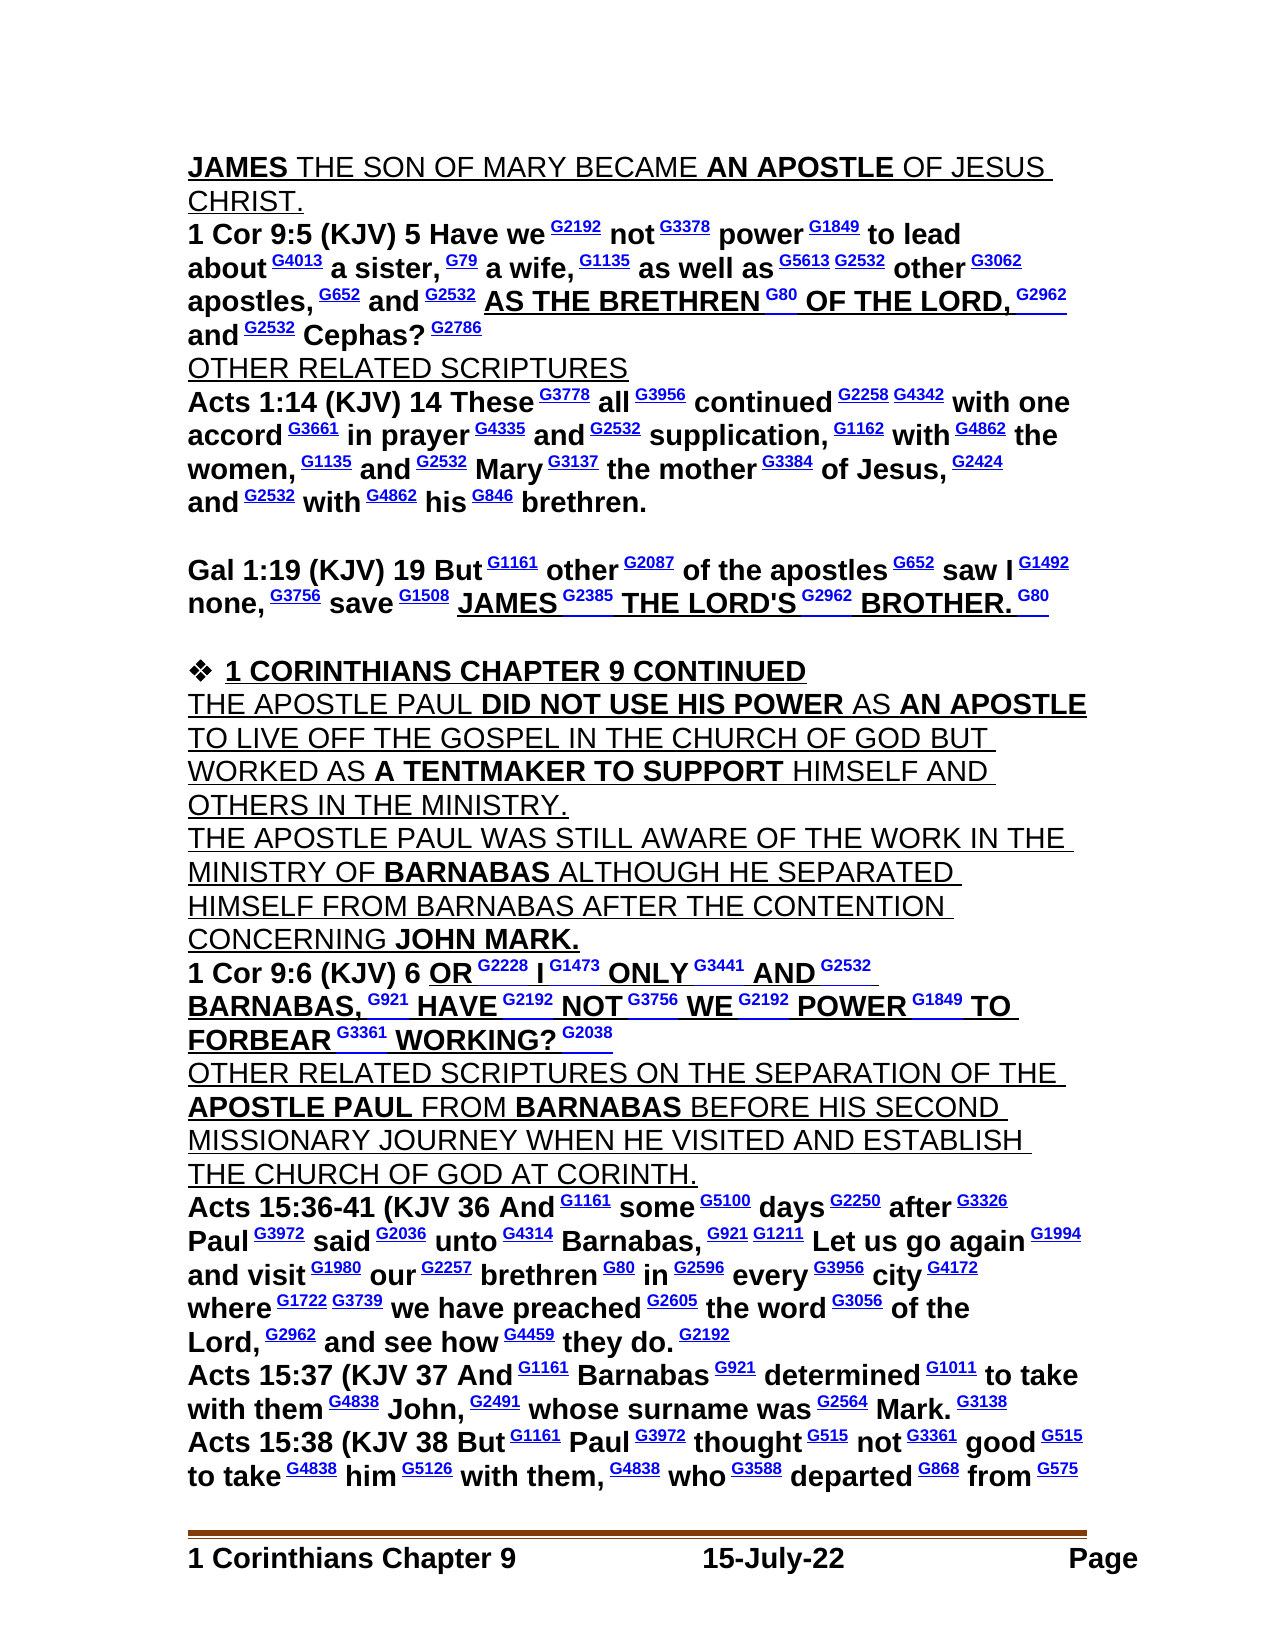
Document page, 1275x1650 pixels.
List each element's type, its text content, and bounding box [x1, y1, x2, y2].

text 1 Cor 9:5 (KJV) 5 Have we G2192 not G3378 power G1849 to lead about G4013 a sister, G79 a wife, G1135 as well as G5613 G2532 other G3062 apostles, G652 and G2532 AS THE BRETHREN G80 OF THE LORD, G2962 and G2532 Cephas? G2786 [187, 217, 1087, 351]
text THE APOSTLE PAUL DID NOT USE HIS POWER AS AN APOSTLE TO LIVE OFF THE GOSPEL IN THE CHURCH OF GOD BUT WORKED AS A TENTMAKER TO SUPPORT HIMSELF AND OTHERS IN THE MINISTRY. [187, 687, 1087, 716]
text THE APOSTLE PAUL DID NOT USE HIS POWER AS AN APOSTLE TO LIVE OFF THE GOSPEL IN THE CHURCH OF GOD BUT WORKED AS A TENTMAKER TO SUPPORT HIMSELF AND OTHERS IN THE MINISTRY. [187, 717, 1087, 822]
text 1 Cor 9:6 (KJV) 6 OR G2228 I G1473 ONLY G3441 AND G2532 BARNABAS, G921 HAVE G2192 NOT G3756 WE G2192 POWER G1849 TO FORBEAR G3361 WORKING? G2038 [187, 956, 1087, 1056]
text JAMES THE SON OF MARY BECAME AN APOSTLE OF JESUS CHRIST. [187, 150, 1087, 217]
list 1 CORINTHIANS CHAPTER 9 CONTINUED [187, 654, 1087, 687]
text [187, 1425, 1087, 1492]
text THE APOSTLE PAUL WAS STILL AWARE OF THE WORK IN THE MINISTRY OF BARNABAS ALTHOUGH HE SEPARATED HIMSELF FROM BARNABAS AFTER THE CONTENTION CONCERNING JOHN MARK. [187, 822, 1087, 956]
text Acts 15:37 (KJV 37 And G1161 Barnabas G921 determined G1011 to take with them G4838 John, G2491 whose surname was G2564 Mark. G3138 [187, 1358, 1087, 1425]
text Acts 1:14 (KJV) 14 These G3778 all G3956 continued G2258 G4342 with one accord G3661 in prayer G4335 and G2532 supplication, G1162 with G4862 the women, G1135 and G2532 Mary G3137 the mother G3384 of Jesus, G2424 and G2532 with G4862 his G846 brethren. [187, 385, 1087, 519]
text Acts 15:36-41 (KJV 36 And G1161 some G5100 days G2250 after G3326 Paul G3972 said G2036 unto G4314 Barnabas, G921 G1211 Let us go again G1994 and visit G1980 our G2257 brethren G80 in G2596 every G3956 city G4172 where G1722 G3739 we have preached G2605 the word G3056 of the Lord, G2962 and see how G4459 they do. G2192 [187, 1191, 1087, 1358]
text Gal 1:19 (KJV) 19 But G1161 other G2087 of the apostles G652 saw I G1492 none, G3756 save G1508 JAMES G2385 THE LORD'S G2962 BROTHER. G80 [187, 552, 1087, 619]
text OTHER RELATED SCRIPTURES ON THE SEPARATION OF THE APOSTLE PAUL FROM BARNABAS BEFORE HIS SECOND MISSIONARY JOURNEY WHEN HE VISITED AND ESTABLISH THE CHURCH OF GOD AT CORINTH. [187, 1056, 1087, 1191]
text OTHER RELATED SCRIPTURES [187, 351, 1087, 385]
